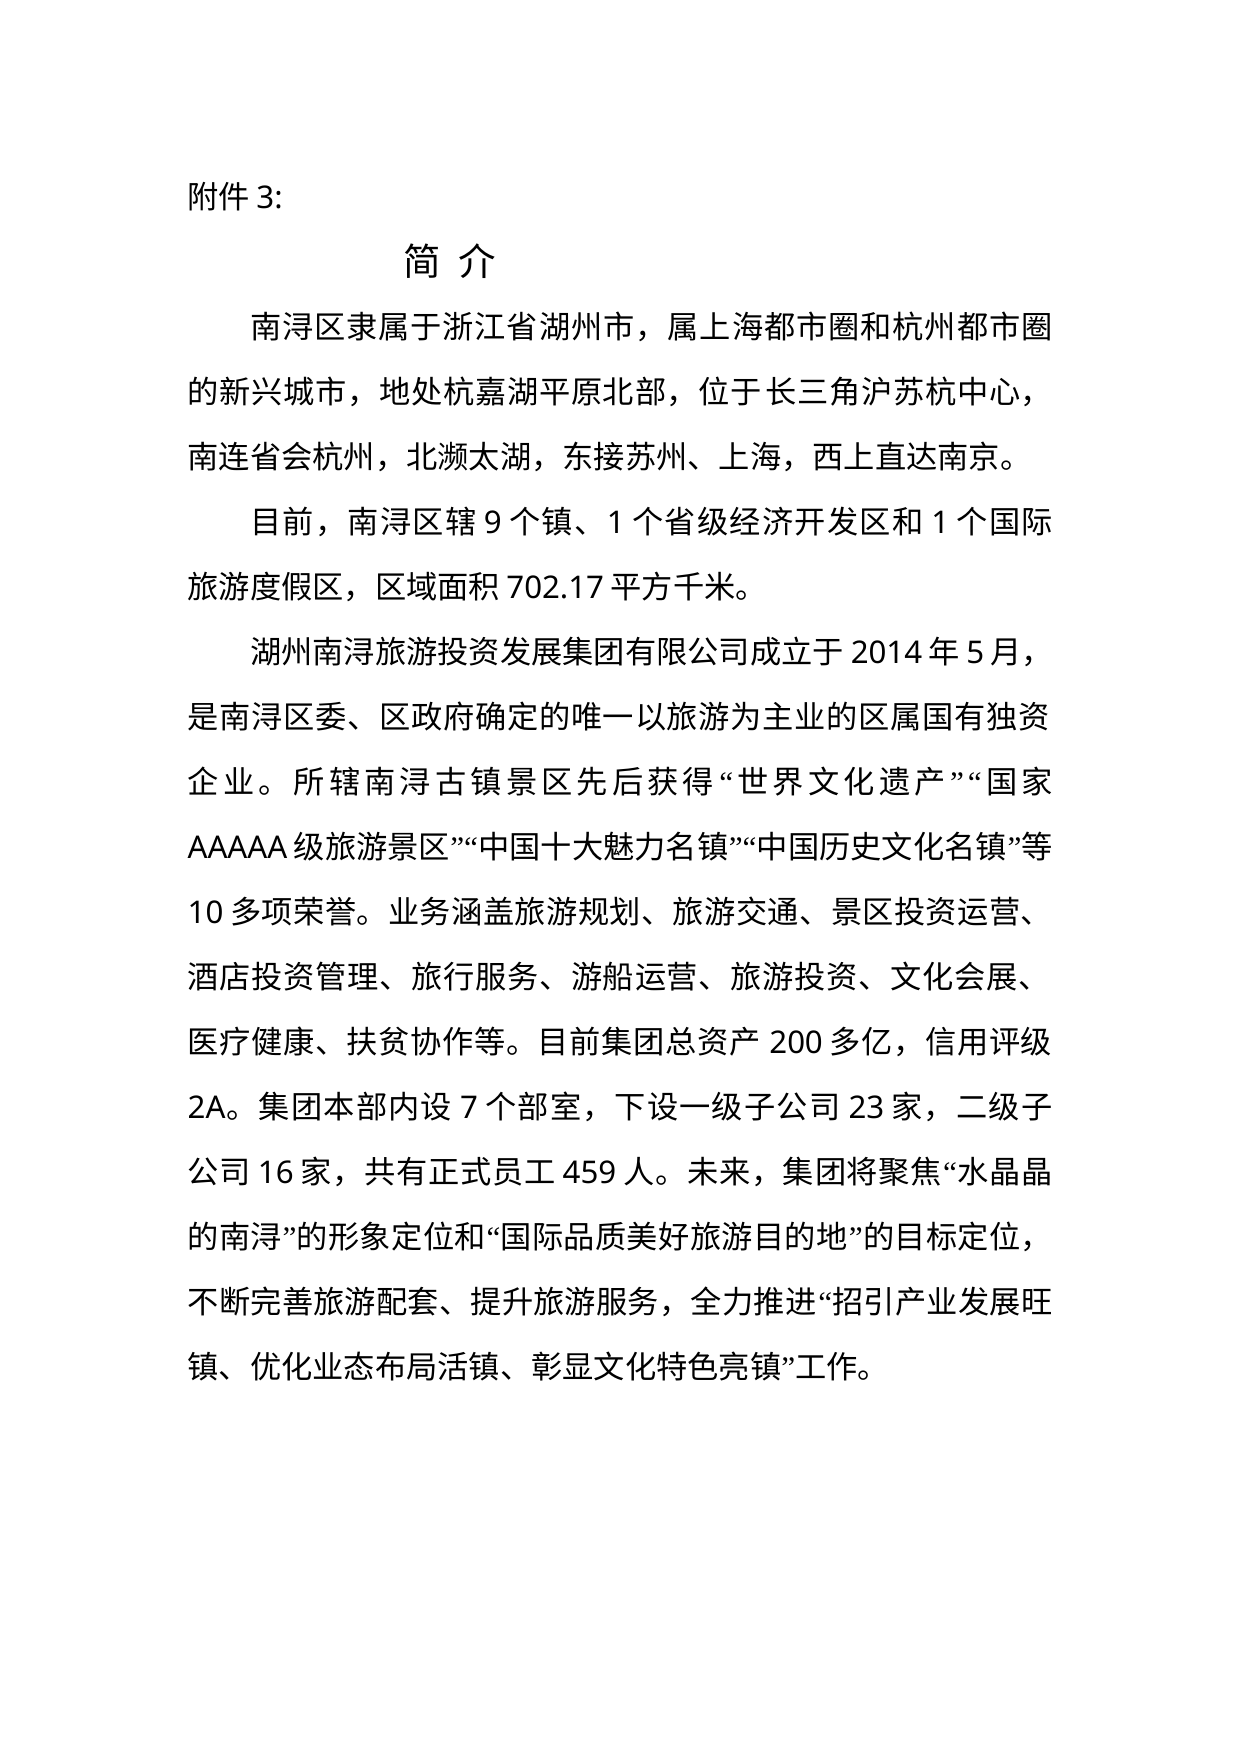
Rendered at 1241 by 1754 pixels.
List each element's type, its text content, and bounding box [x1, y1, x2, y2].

text 附件3: [187, 162, 1053, 227]
text 湖州南浔旅游投资发展集团有限公司成立于2014年5月，是南浔区委、区政府确定的唯一以旅游为主业的区属国有独资企业。所辖南浔古镇景区先后获得“世界文化遗产”“国家AAAAA级旅游景区”“中国十大魅力名镇”“中国历史文化名镇”等10多项荣誉。业务涵盖旅游规划、旅游交通、景区投资运营、酒店投资管理、旅行服务、游船运营、旅游投资、文化会展、医疗健康、扶贫协作等。目前集团总资产200多亿，信用评级2A。集团本部内设7个部室，下设一级子公司23家，二级子公司16家，共有正式员工459人。未来，集团将聚焦“水晶晶的南浔”的形象定位和“国际品质美好旅游目的地”的目标定位，不断完善旅游配套、提升旅游服务，全力推进“招引产业发展旺镇、优化业态布局活镇、彰显文化特色亮镇”工作。 [187, 617, 1053, 1397]
text 目前，南浔区辖9个镇、1个省级经济开发区和1个国际旅游度假区，区域面积702.17平方千米。 [187, 487, 1053, 617]
text 南浔区隶属于浙江省湖州市，属上海都市圈和杭州都市圈的新兴城市，地处杭嘉湖平原北部，位于长三角沪苏杭中心，南连省会杭州，北濒太湖，东接苏州、上海，西上直达南京。 [187, 292, 1053, 487]
text 简 介 [187, 227, 1053, 292]
